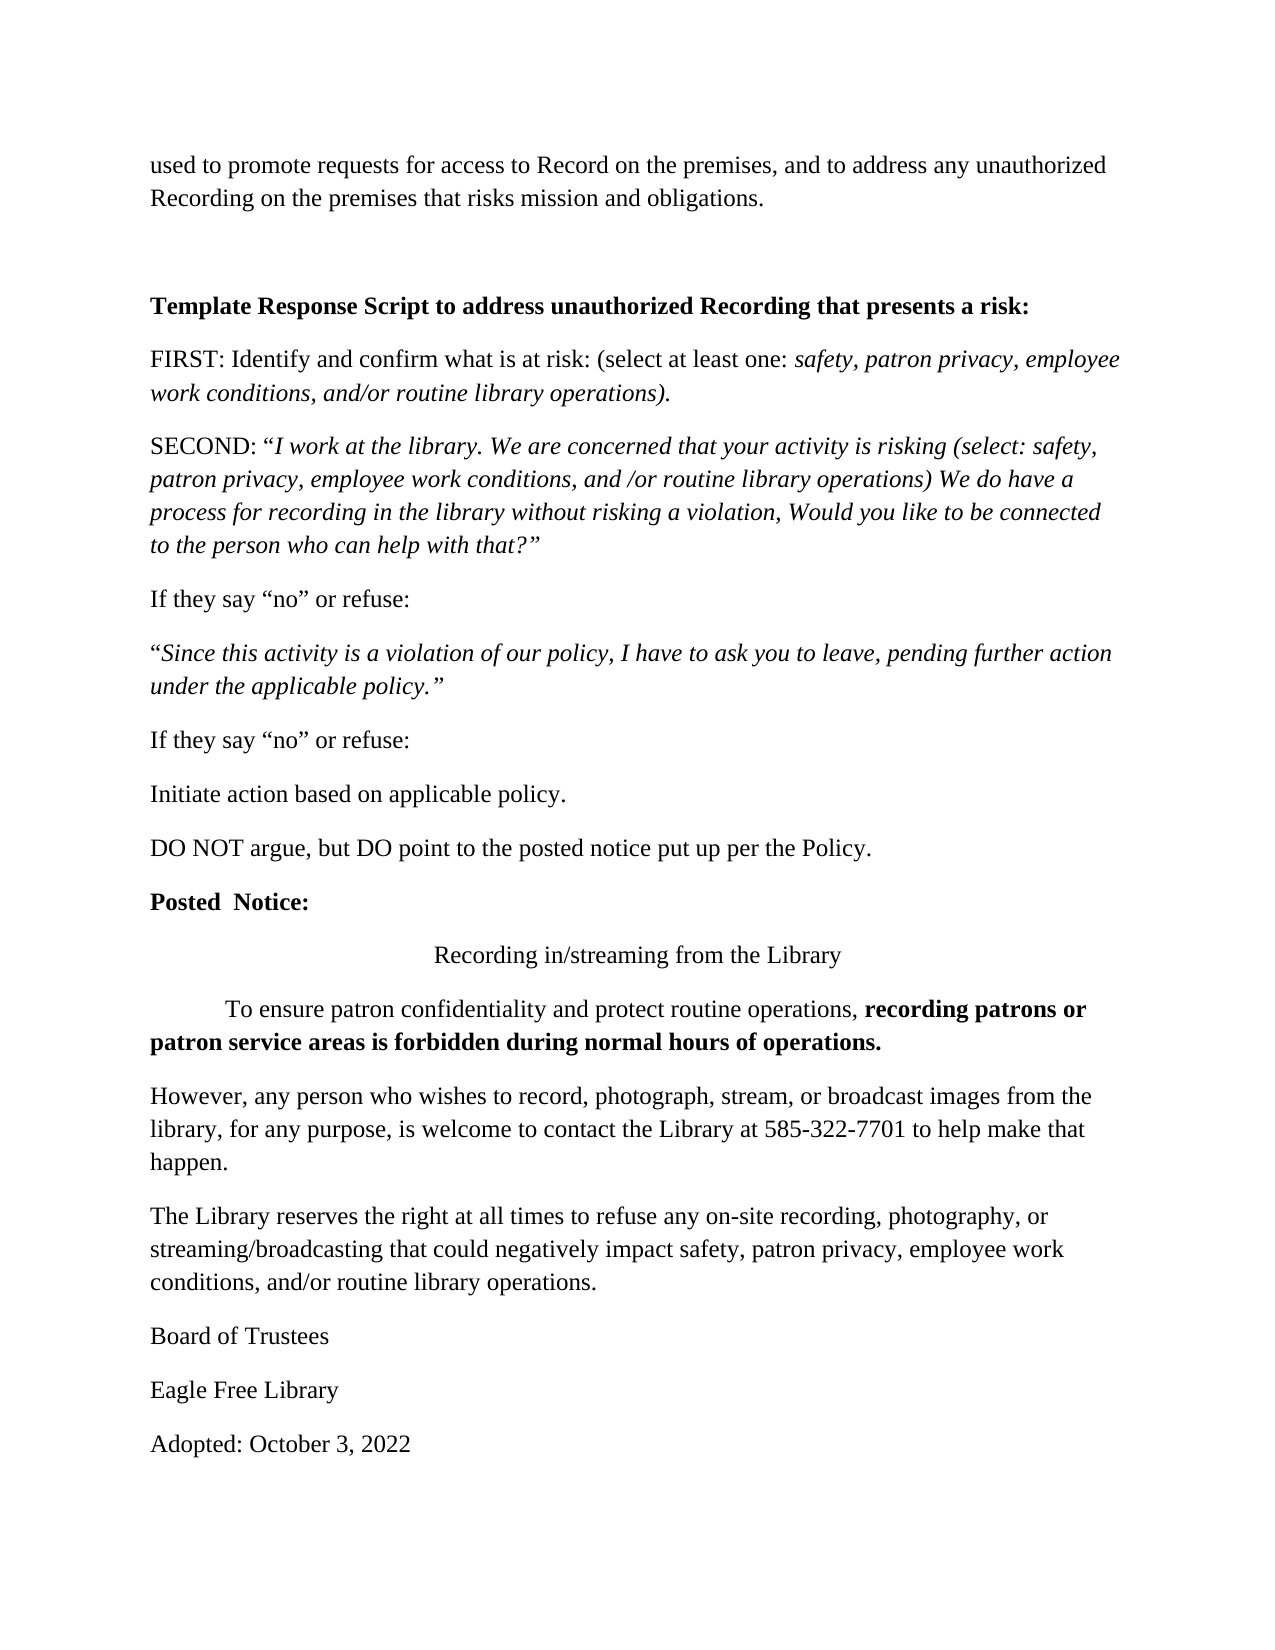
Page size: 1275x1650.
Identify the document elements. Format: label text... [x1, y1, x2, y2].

text Board of Trustees [150, 1321, 1125, 1350]
text If they say “no” or refuse: [150, 584, 1125, 613]
text If they say “no” or refuse: [150, 725, 1125, 754]
text Recording in/streaming from the Library [150, 941, 1125, 969]
text Initiate action based on applicable policy. [150, 779, 1125, 808]
text FIRST: Identify and confirm what is at risk: (select at least one: safety, patron privacy, employee work conditions, and/or routine library operations). [150, 344, 1125, 406]
text Eagle Free Library [150, 1375, 1125, 1404]
text Posted Notice: [150, 887, 1125, 915]
text Adopted: October 3, 2022 [150, 1429, 1125, 1457]
text DO NOT argue, but DO point to the posted notice put up per the Policy. [150, 833, 1125, 862]
text However, any person who wishes to record, photograph, stream, or broadcast images from the library, for any purpose, is welcome to contact the Library at 585-322-7701 to help make that happen. [150, 1081, 1125, 1176]
text To ensure patron confidentiality and protect routine operations, recording patrons or patron service areas is forbidden during normal hours of operations. [150, 994, 1125, 1056]
text “Since this activity is a violation of our policy, I have to ask you to leave, pending further action under the applicable policy.” [150, 638, 1125, 700]
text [150, 150, 1125, 212]
text Template Response Script to address unauthorized Recording that presents a risk: [150, 291, 1125, 319]
text The Library reserves the right at all times to refuse any on-site recording, photography, or streaming/broadcasting that could negatively impact safety, patron privacy, employee work conditions, and/or routine library operations. [150, 1201, 1125, 1296]
text SECOND: “I work at the library. We are concerned that your activity is risking (select: safety, patron privacy, employee work conditions, and /or routine library operations) We do have a process for recording in the library without risking a violation, Would you like to be connected to the person who can help with that?” [150, 431, 1125, 559]
